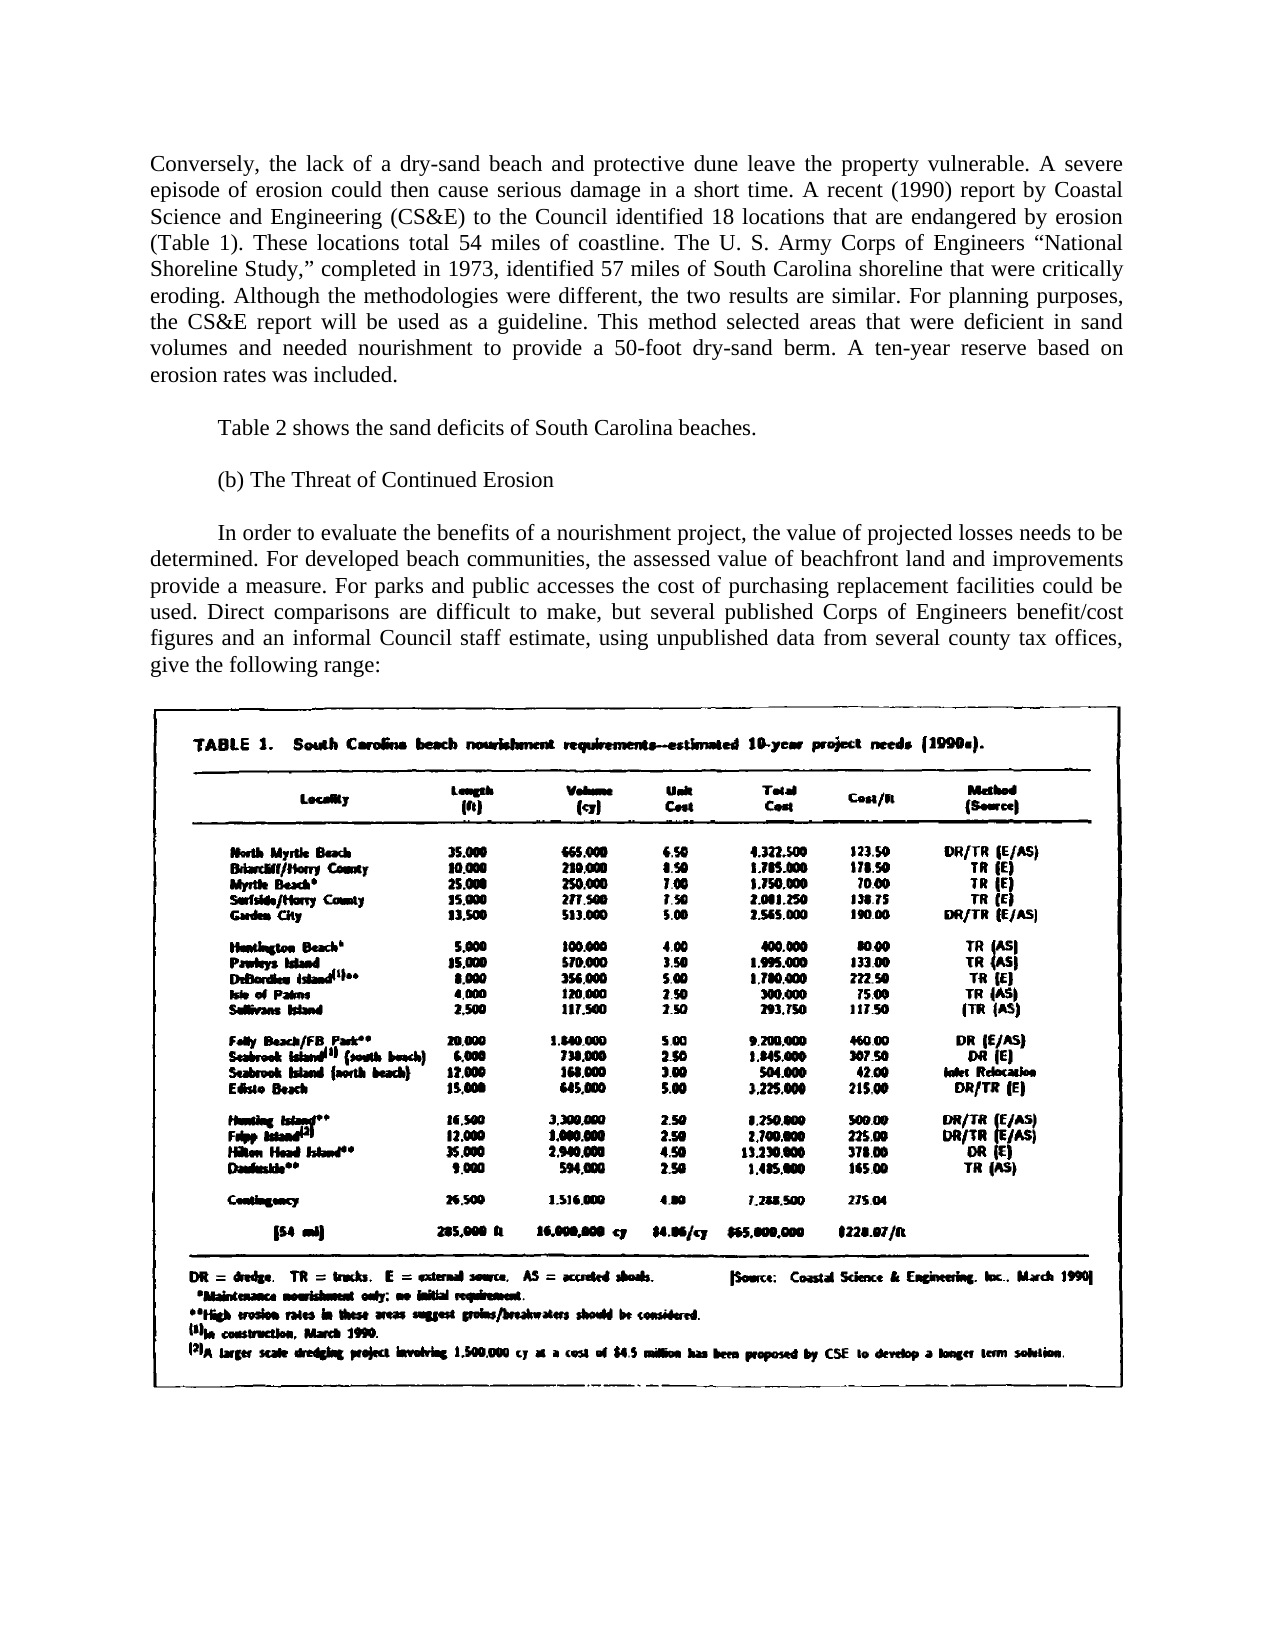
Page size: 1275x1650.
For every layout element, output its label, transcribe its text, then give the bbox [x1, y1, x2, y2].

text In order to evaluate the benefits of a nourishment project, the value of projected losses needs to be determined. For developed beach communities, the assessed value of beachfront land and improvements provide a measure. For parks and public accesses the cost of purchasing replacement facilities could be used. Direct comparisons are difficult to make, but several published Corps of Engineers benefit/cost figures and an informal Council staff estimate, using unpublished data from several county tax offices, give the following range: [150, 519, 1125, 677]
text Table 2 shows the sand deficits of South Carolina beaches. [150, 413, 1125, 440]
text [150, 150, 1125, 387]
text (b) The Threat of Continued Erosion [150, 466, 1125, 493]
